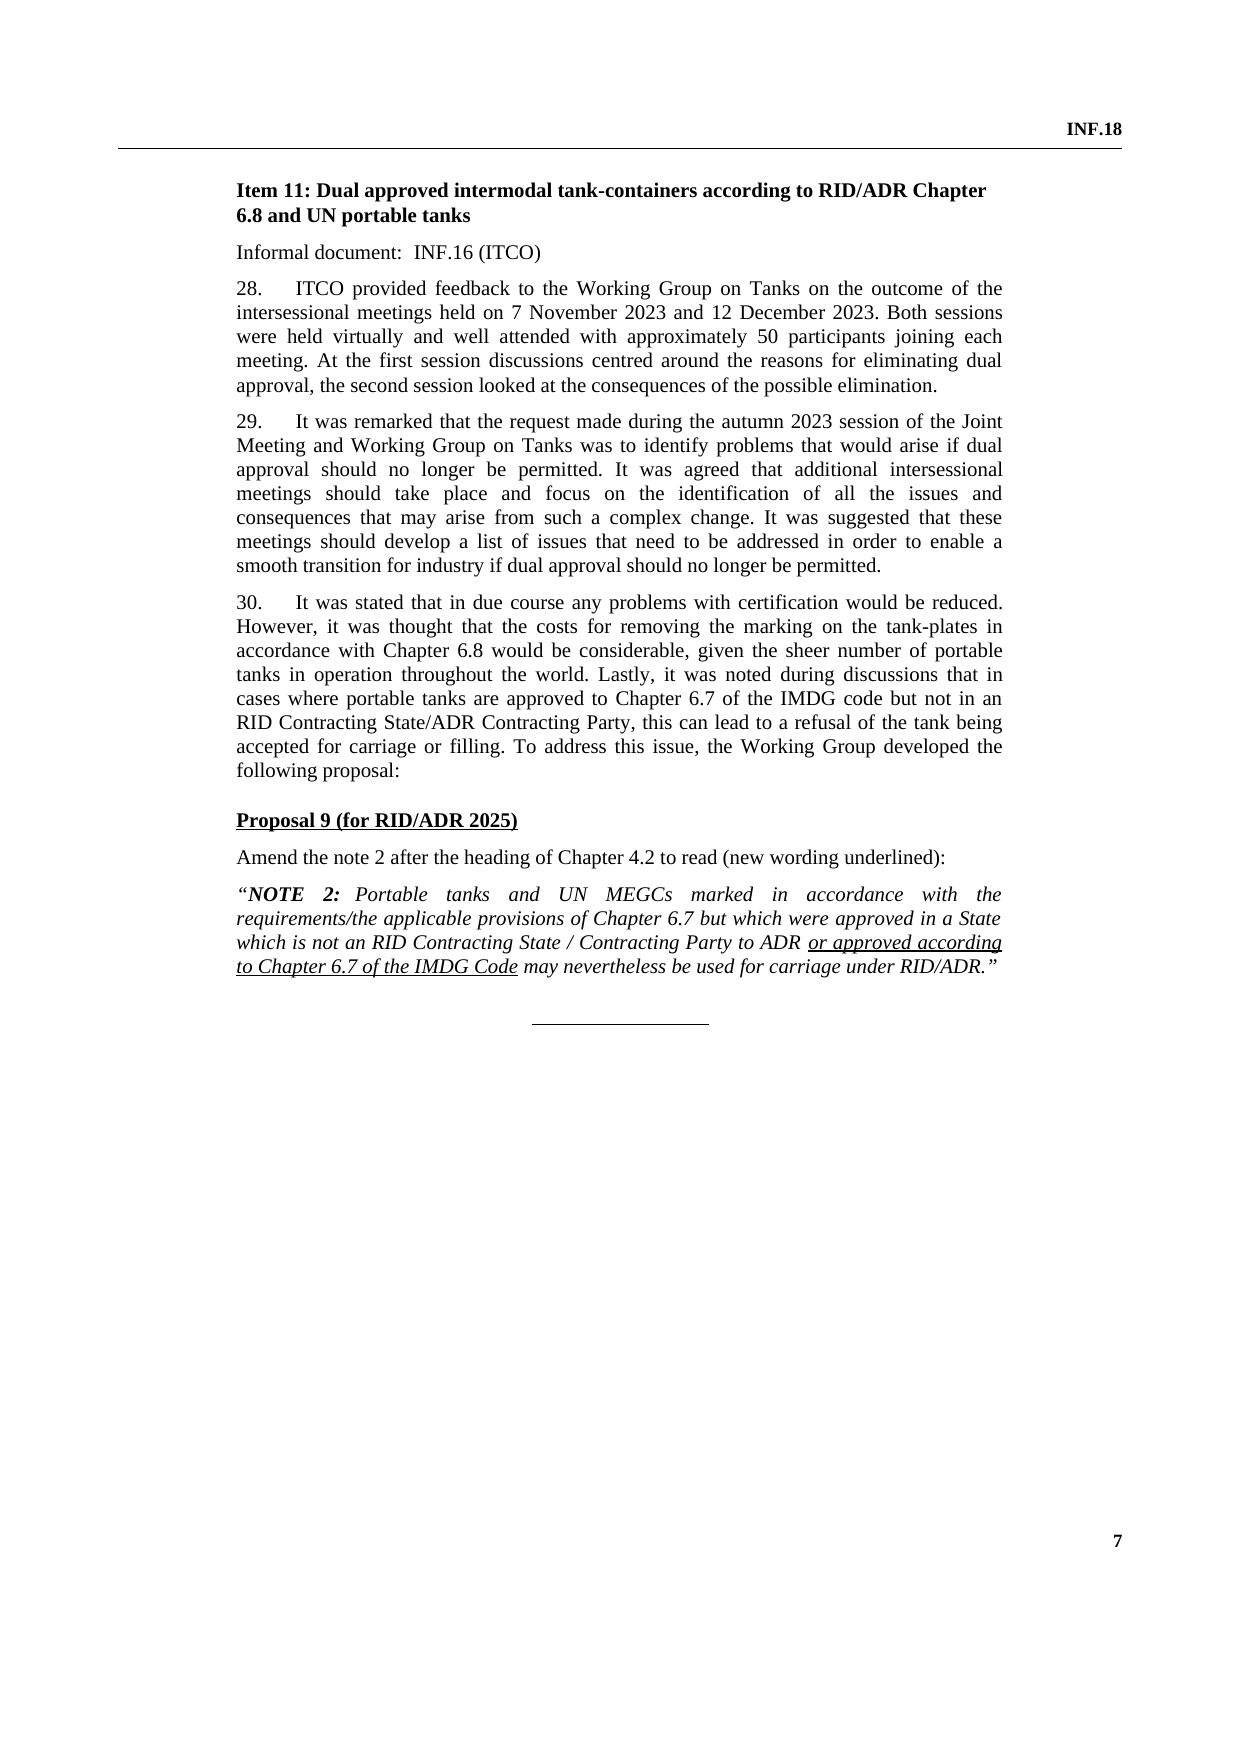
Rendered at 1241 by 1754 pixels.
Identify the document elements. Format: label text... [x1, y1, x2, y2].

text Informal document: INF.16 (ITCO) [236, 240, 1004, 264]
text 28. ITCO provided feedback to the Working Group on Tanks on the outcome of the intersessional meetings held on 7 November 2023 and 12 December 2023. Both sessions were held virtually and well attended with approximately 50 participants joining each meeting. At the first session discussions centred around the reasons for eliminating dual approval, the second session looked at the consequences of the possible elimination. [236, 276, 1004, 397]
text 30. It was stated that in due course any problems with certification would be reduced. However, it was thought that the costs for removing the marking on the tank-plates in accordance with Chapter 6.8 would be considerable, given the sheer number of portable tanks in operation throughout the world. Lastly, it was noted during discussions that in cases where portable tanks are approved to Chapter 6.7 of the IMDG code but not in an RID Contracting State/ADR Contracting Party, this can lead to a refusal of the tank being accepted for carriage or filling. To address this issue, the Working Group developed the following proposal: [236, 590, 1004, 782]
text “NOTE 2: Portable tanks and UN MEGCs marked in accordance with the requirements/the applicable provisions of Chapter 6.7 but which were approved in a State which is not an RID Contracting State / Contracting Party to ADR or approved according to Chapter 6.7 of the IMDG Code may nevertheless be used for carriage under RID/ADR.” [236, 882, 1004, 978]
text Amend the note 2 after the heading of Chapter 4.2 to read (new wording underlined): [236, 845, 1004, 869]
text 29. It was remarked that the request made during the autumn 2023 session of the Joint Meeting and Working Group on Tanks was to identify problems that would arise if dual approval should no longer be permitted. It was agreed that additional intersessional meetings should take place and focus on the identification of all the issues and consequences that may arise from such a complex change. It was suggested that these meetings should develop a list of issues that need to be addressed in order to enable a smooth transition for industry if dual approval should no longer be permitted. [236, 409, 1004, 577]
text Item 11: Dual approved intermodal tank-containers according to RID/ADR Chapter 6.8 and UN portable tanks [118, 177, 1004, 227]
text Proposal 9 (for RID/ADR 2025) [118, 807, 1004, 832]
